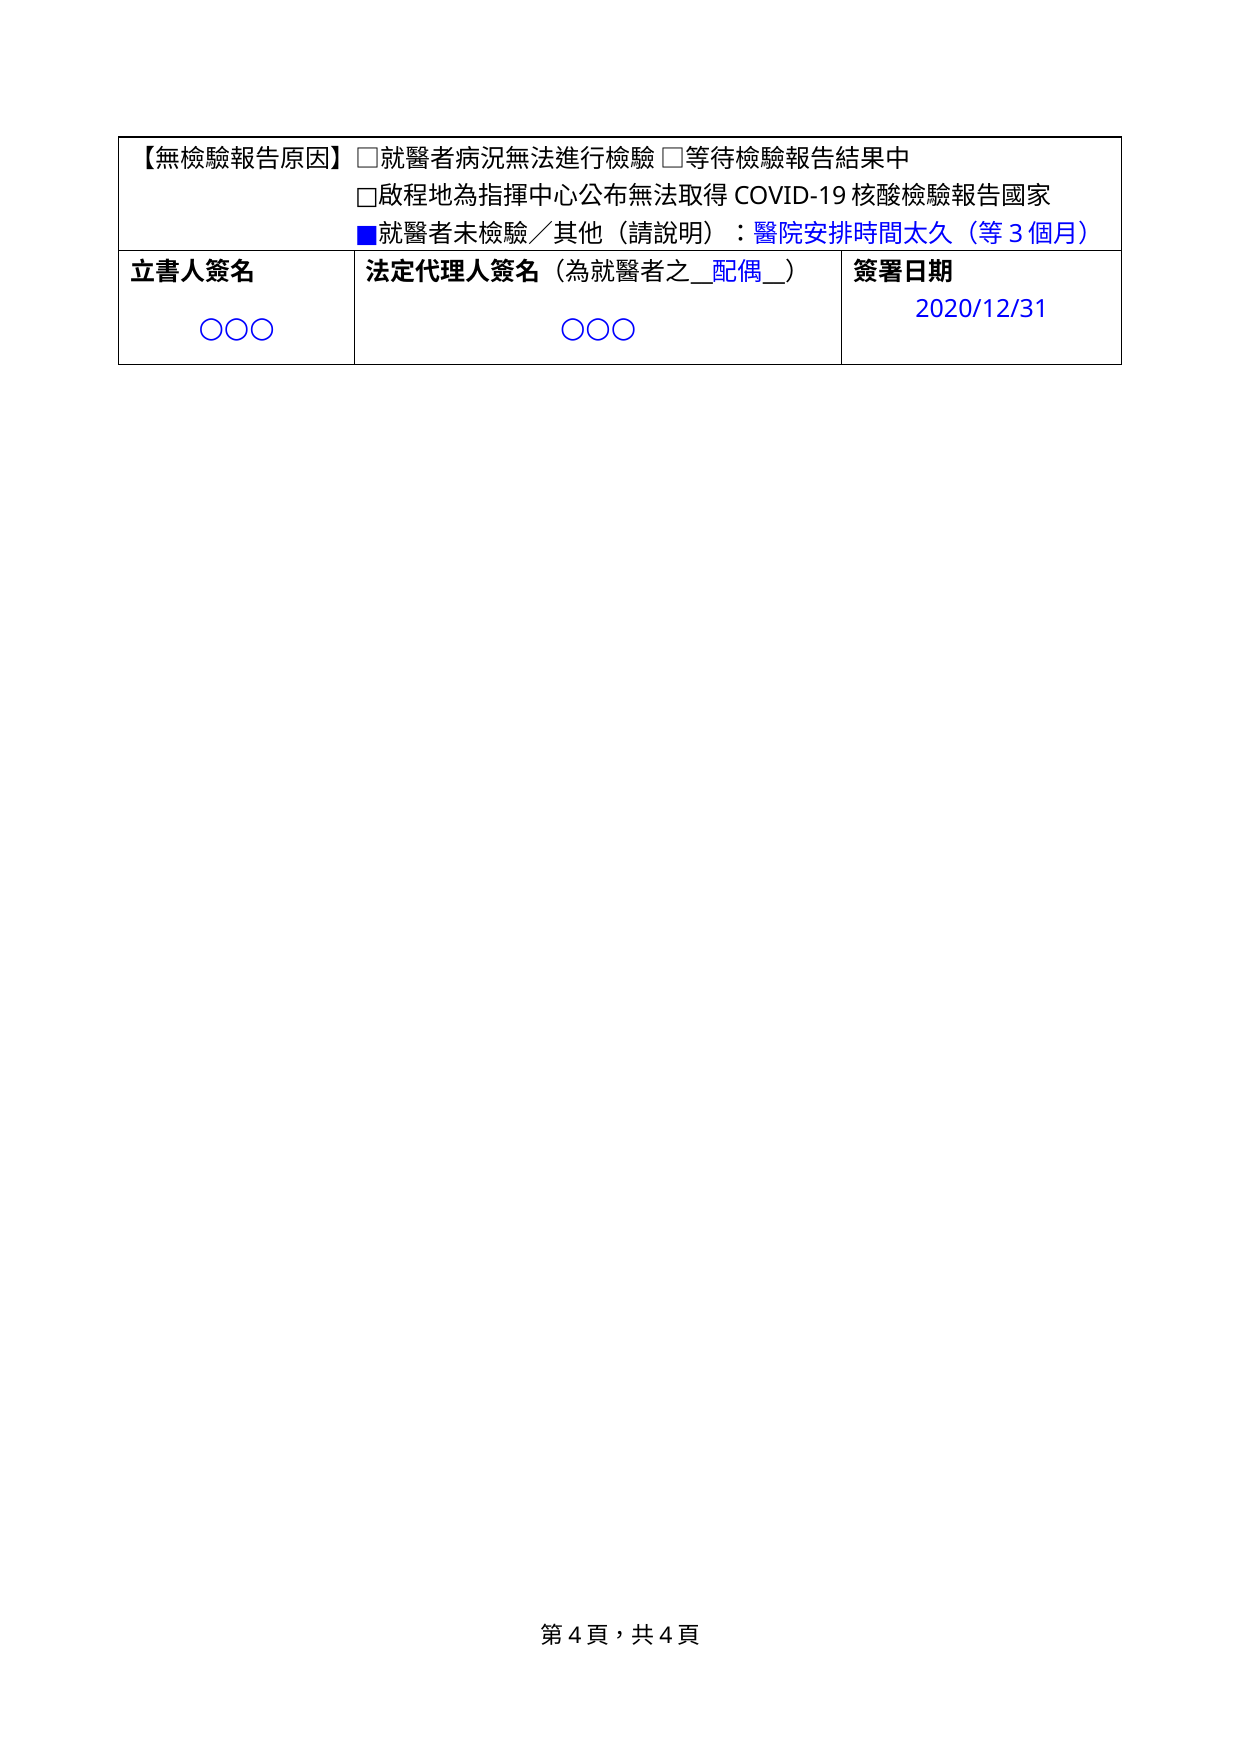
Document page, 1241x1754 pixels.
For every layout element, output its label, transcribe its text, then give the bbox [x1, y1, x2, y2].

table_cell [119, 138, 1121, 250]
table_cell 簽署日期 2020/12/31 [842, 251, 1121, 363]
table_cell 立書人簽名 ○○○ [119, 251, 354, 363]
table_cell 法定代理人簽名（為就醫者之__配偶__） ○○○ [355, 251, 841, 363]
